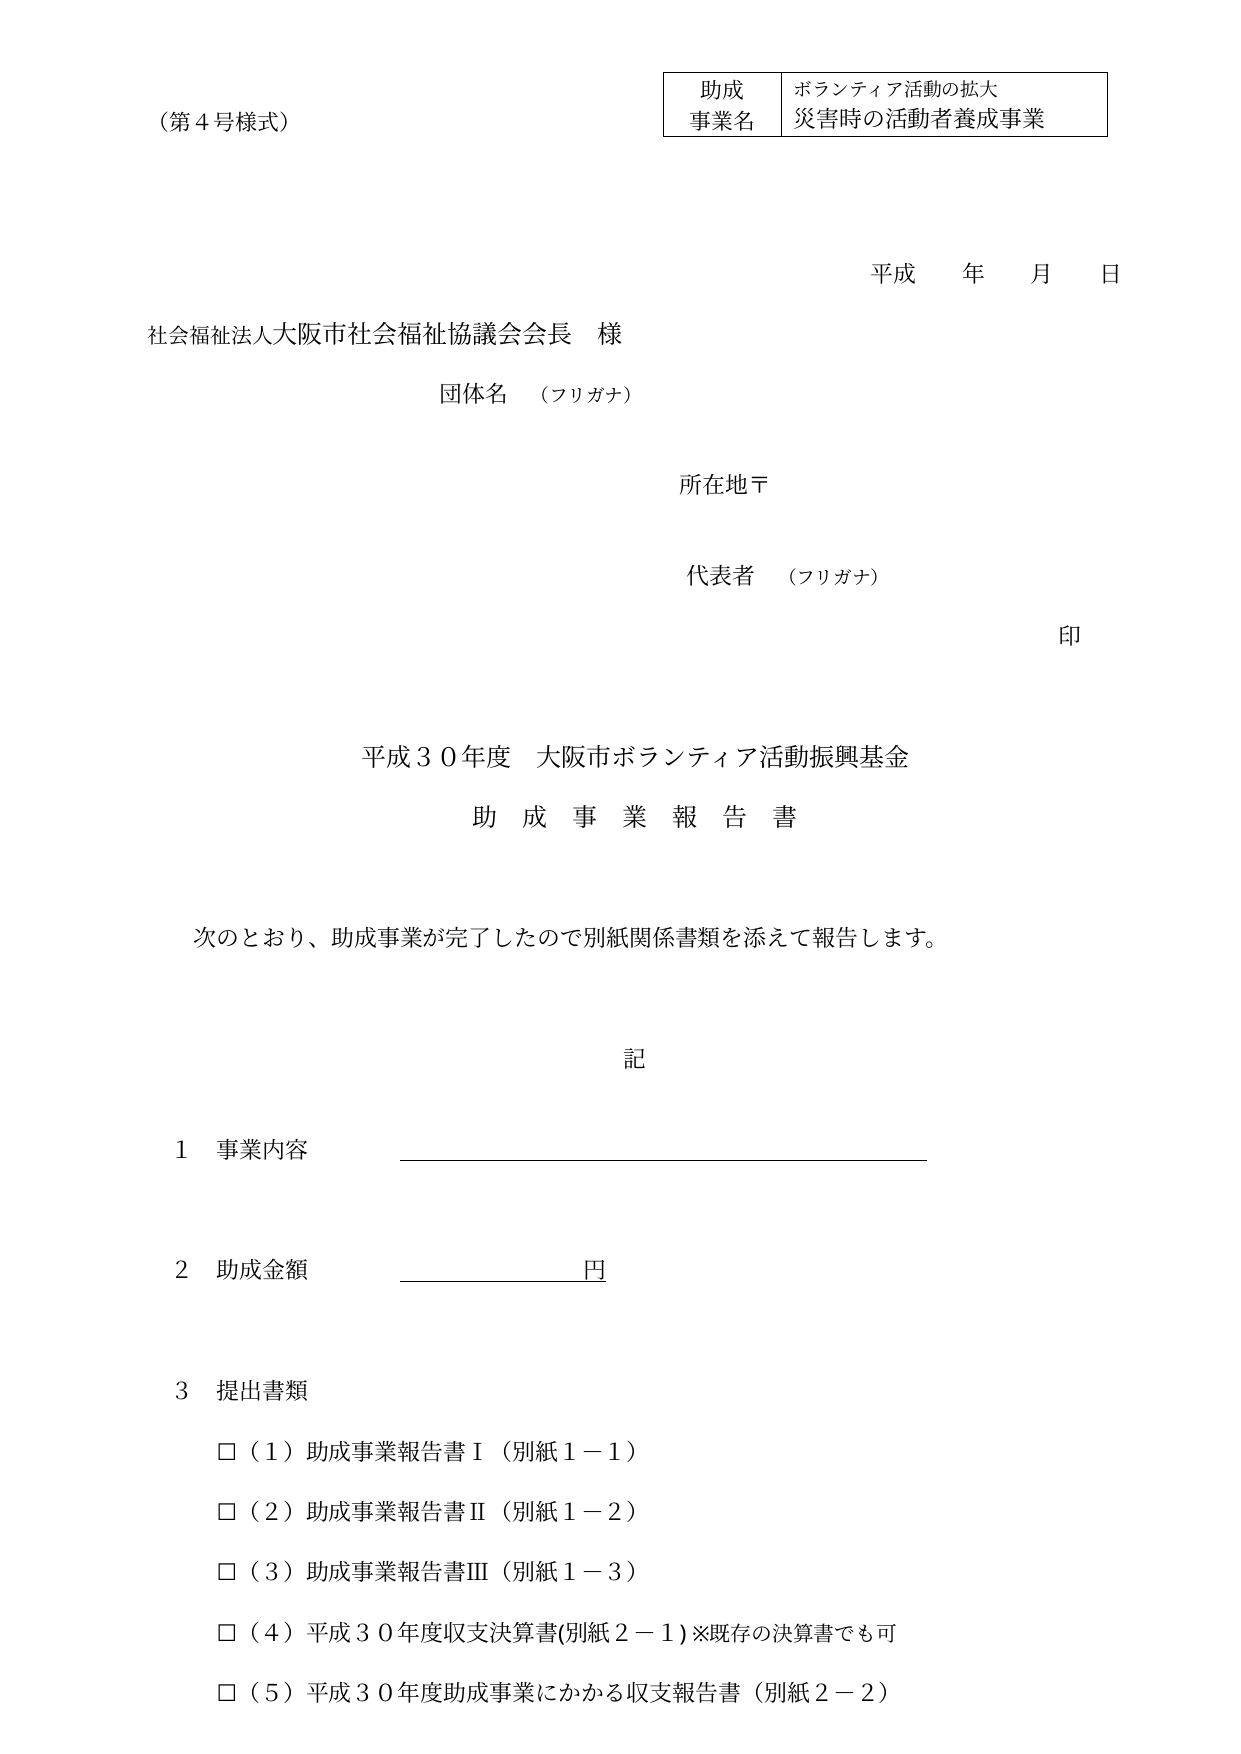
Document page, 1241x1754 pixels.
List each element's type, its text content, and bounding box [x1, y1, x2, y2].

text 平成 年 月 日 [148, 242, 1122, 302]
text 次のとおり、助成事業が完了したので別紙関係書類を添えて報告します。 [171, 906, 1122, 967]
text （４）平成３０年度収支決算書(別紙２－１) ※既存の決算書でも可 [148, 1601, 1122, 1662]
text １ 事業内容 [148, 1118, 1122, 1178]
text 所在地〒 [148, 453, 1122, 514]
text 代表者 （フリガナ） [148, 544, 1076, 604]
text 印 [734, 604, 1122, 665]
text 団体名 （フリガナ） [148, 363, 1122, 423]
text （第４号様式） [148, 91, 1121, 151]
subtitle 記 [148, 1027, 1122, 1088]
text ２ 助成金額 円 [148, 1239, 1122, 1299]
text 平成３０年度 ボランティア活動振興基金 [148, 725, 1122, 786]
text ３ 提出書類 [148, 1359, 1122, 1420]
table_header ボランティア活動の拡大 災害時の活動者養成事業 [782, 73, 1107, 136]
text 助 成 事 業 報 告 書 [148, 786, 1122, 846]
text （３）助成事業報告書Ⅲ（別紙１－３） [148, 1541, 1122, 1601]
text （５）平成３０年度助成事業にかかる収支報告書（別紙２－２） [148, 1662, 1122, 1722]
text 社会福祉法人社会福祉協議会会長 様 [148, 302, 1122, 363]
text （２）助成事業報告書Ⅱ（別紙１－２） [148, 1480, 1122, 1541]
text （１）助成事業報告書Ⅰ（別紙１－１） [148, 1420, 1122, 1480]
table_header 助成 事業名 [664, 73, 781, 136]
